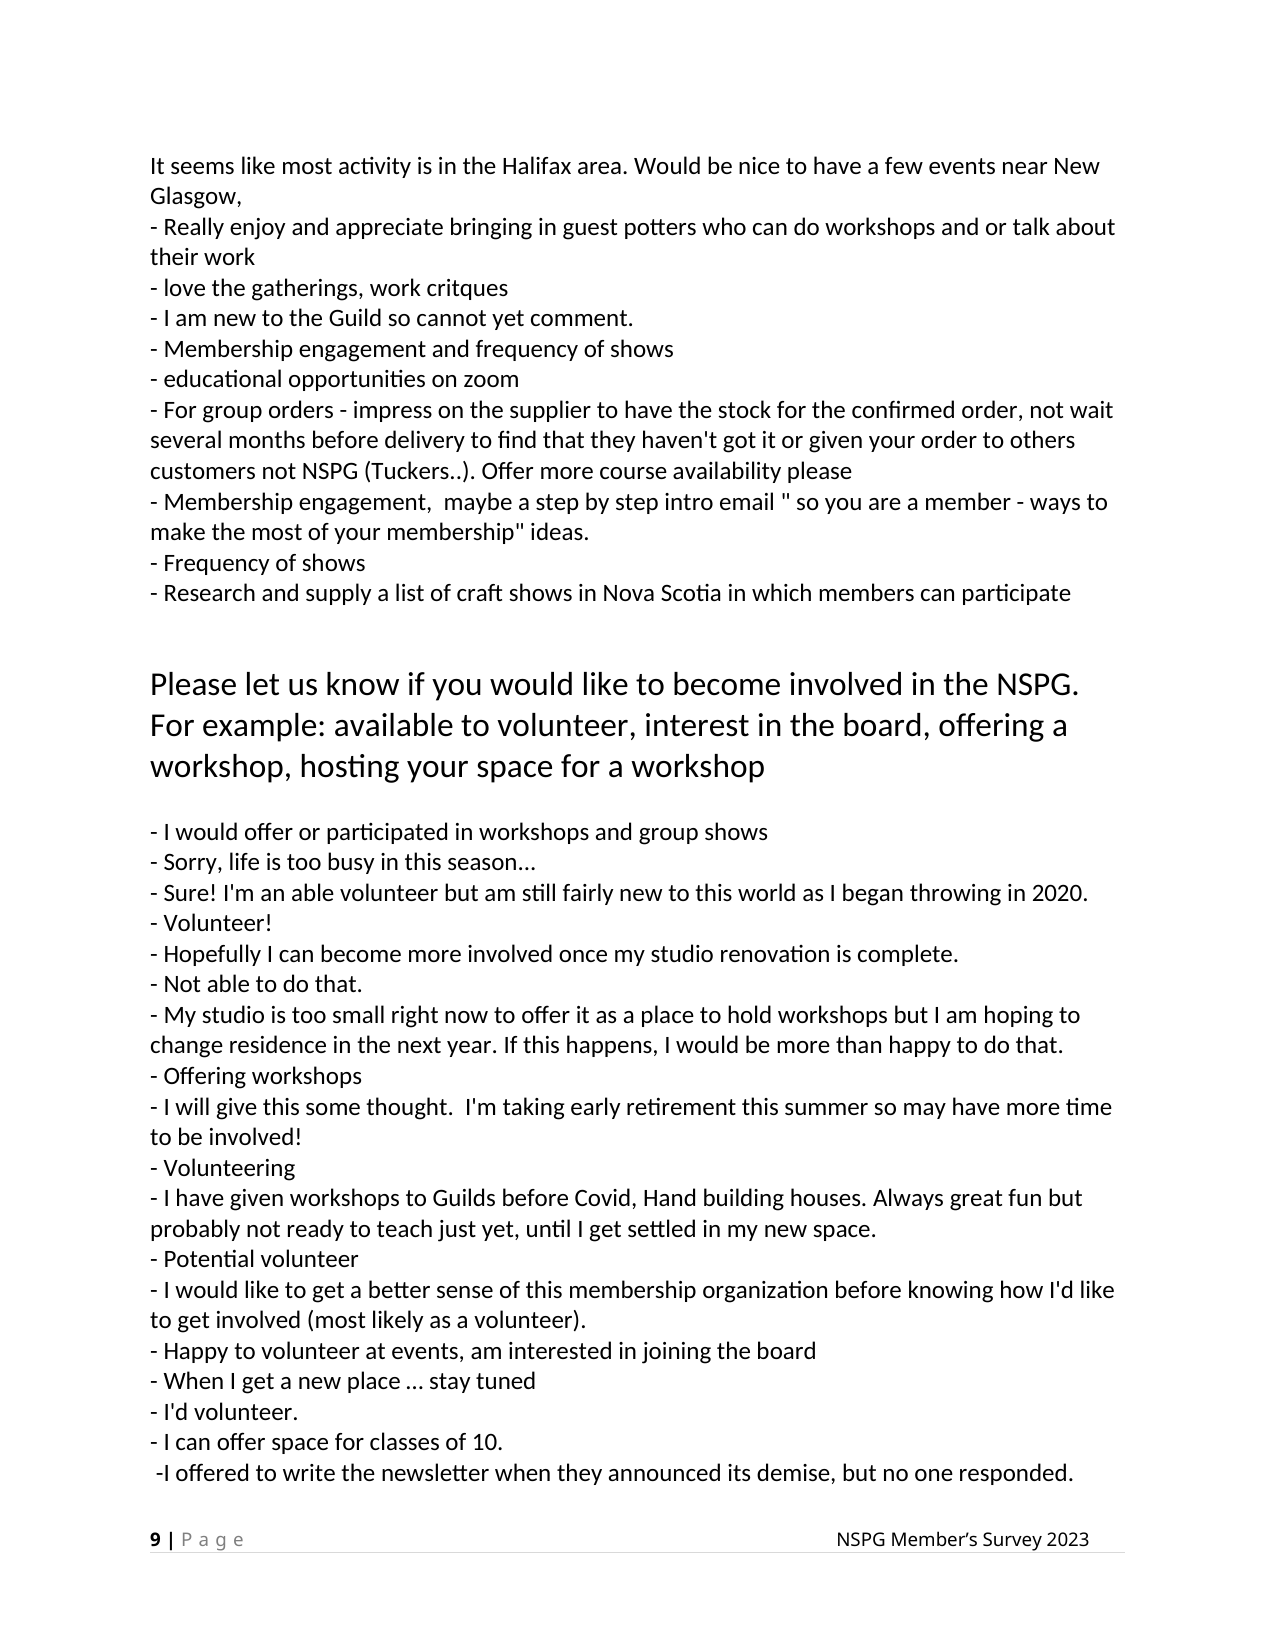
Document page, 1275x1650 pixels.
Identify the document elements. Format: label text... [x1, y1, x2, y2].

text - Not able to do that. [150, 969, 1125, 999]
text - I would like to get a better sense of this membership organization before knowing how I'd like to get involved (most likely as a volunteer). [150, 1274, 1125, 1335]
text - love the gatherings, work critques [150, 272, 1125, 303]
text - Research and supply a list of craft shows in Nova Scotia in which members can participate [150, 577, 1125, 608]
text - Volunteer! [150, 908, 1125, 938]
text - Membership engagement, maybe a step by step intro email " so you are a member - ways to make the most of your membership" ideas. [150, 486, 1125, 547]
text - When I get a new place … stay tuned [150, 1365, 1125, 1396]
text - I will give this some thought. I'm taking early retirement this summer so may have more time to be involved! [150, 1091, 1125, 1152]
text - educational opportunities on zoom [150, 364, 1125, 394]
text - I'd volunteer. [150, 1396, 1125, 1426]
text - Hopefully I can become more involved once my studio renovation is complete. [150, 938, 1125, 969]
text - Happy to volunteer at events, am interested in joining the board [150, 1335, 1125, 1365]
text - Really enjoy and appreciate bringing in guest potters who can do workshops and or talk about their work [150, 211, 1125, 272]
text - Frequency of shows [150, 547, 1125, 577]
text - Offering workshops [150, 1060, 1125, 1091]
text - I would offer or participated in workshops and group shows [150, 816, 1125, 847]
text - My studio is too small right now to offer it as a place to hold workshops but I am hoping to change residence in the next year. If this happens, I would be more than happy to do that. [150, 999, 1125, 1060]
subtitle Please let us know if you would like to become involved in the NSPG. For example: available to volunteer, interest in the board, offering a workshop, hosting your space for a workshop [150, 663, 1125, 786]
text - For group orders - impress on the supplier to have the stock for the confirmed order, not wait several months before delivery to find that they haven't got it or given your order to others customers not NSPG (Tuckers..). Offer more course availability please [150, 394, 1125, 486]
text - I have given workshops to Guilds before Covid, Hand building houses. Always great fun but probably not ready to teach just yet, until I get settled in my new space. [150, 1182, 1125, 1243]
text - Sure! I'm an able volunteer but am still fairly new to this world as I began throwing in 2020. [150, 877, 1125, 908]
text - Sorry, life is too busy in this season... [150, 847, 1125, 877]
text - Potential volunteer [150, 1243, 1125, 1274]
text -I offered to write the newsletter when they announced its demise, but no one responded. [150, 1457, 1125, 1487]
text - I am new to the Guild so cannot yet comment. [150, 303, 1125, 333]
text It seems like most activity is in the Halifax area. Would be nice to have a few events near New Glasgow, [150, 150, 1125, 211]
text - I can offer space for classes of 10. [150, 1426, 1125, 1457]
text - Volunteering [150, 1152, 1125, 1182]
text - Membership engagement and frequency of shows [150, 333, 1125, 364]
